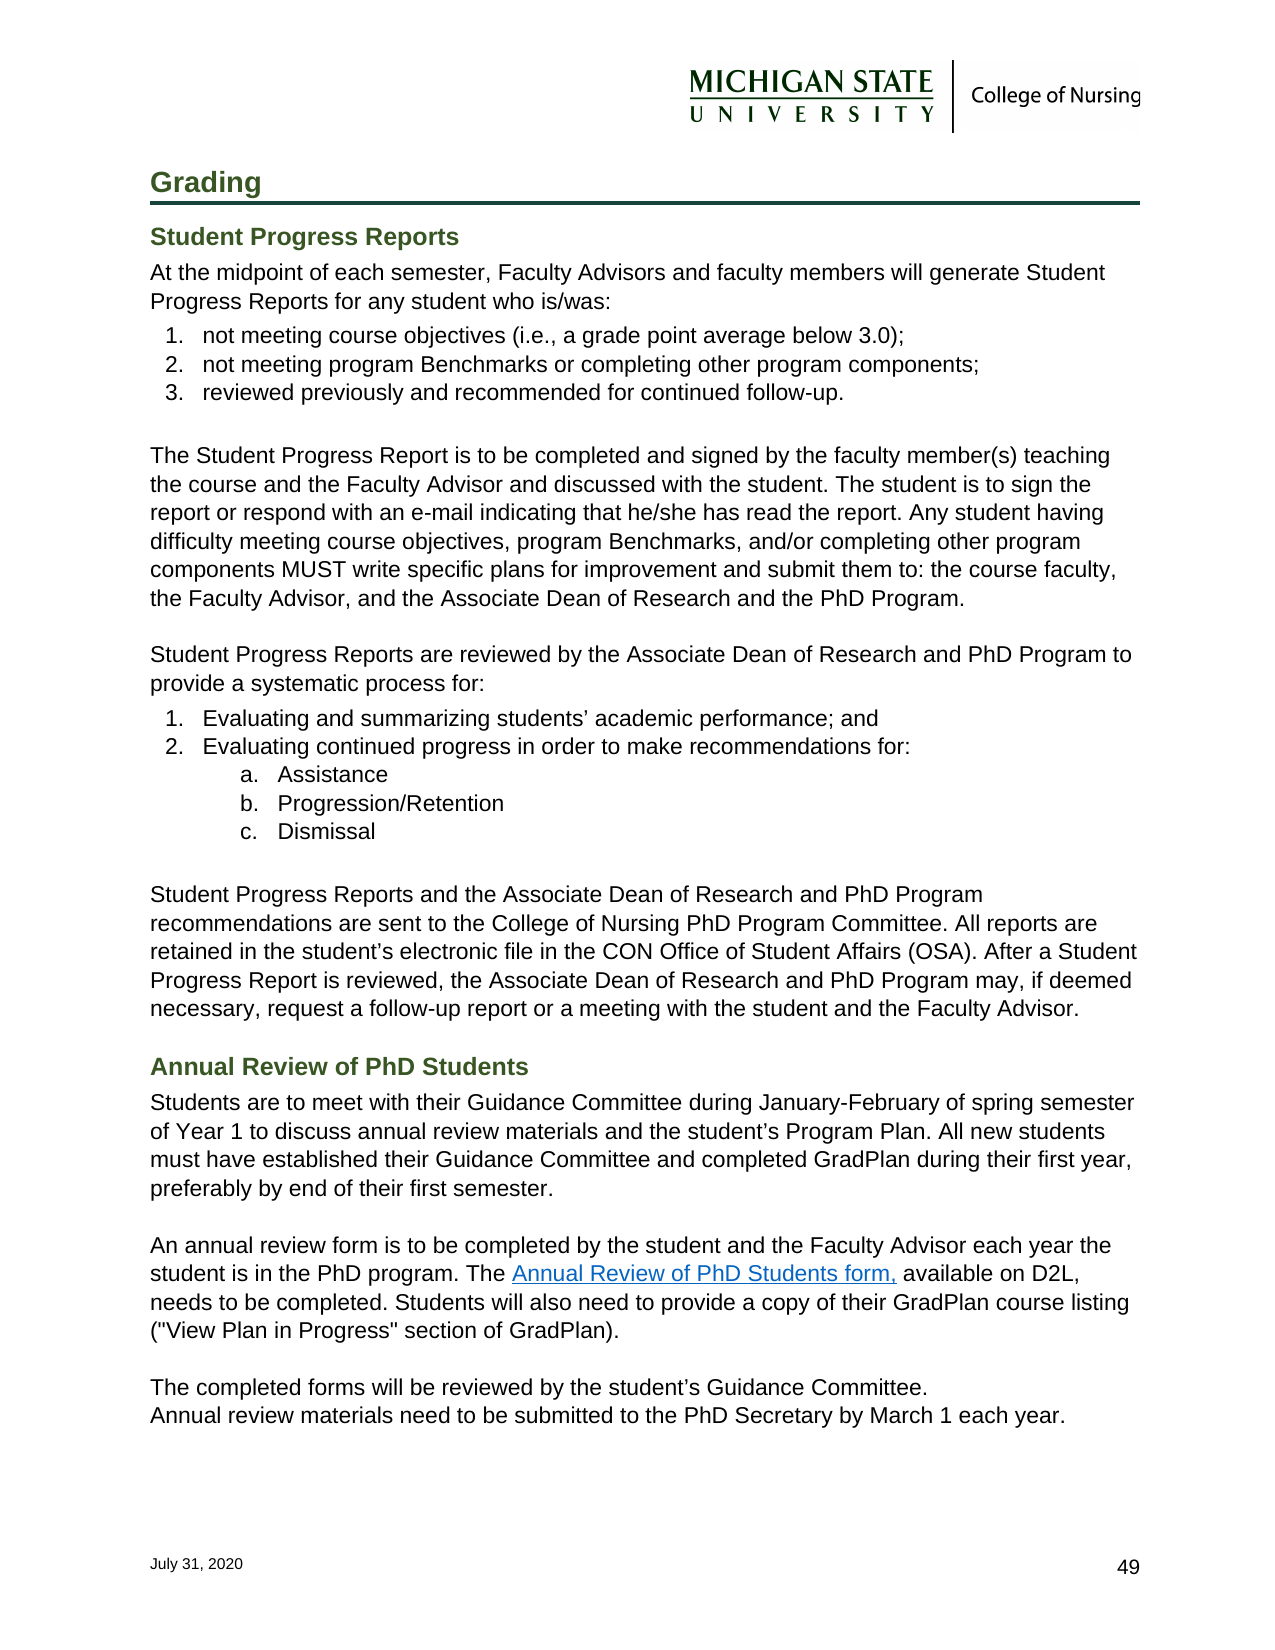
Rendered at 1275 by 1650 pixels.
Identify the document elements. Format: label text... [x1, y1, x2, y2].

picture [690, 60, 1141, 133]
list not meeting program Benchmarks or completing other program components; [165, 351, 1140, 377]
list not meeting course objectives (i.e., a grade point average below 3.0); [165, 322, 1140, 349]
list Progression/Retention [240, 790, 1140, 816]
text The completed forms will be reviewed by the student’s Guidance Committee. [150, 1374, 1140, 1400]
subtitle Grading [150, 165, 1140, 201]
list Dismissal [240, 818, 1140, 845]
text The Student Progress Report is to be completed and signed by the faculty member(s) teaching the course and the Faculty Advisor and discussed with the student. The student is to sign the report or respond with an e-mail indicating that he/she has read the report. Any student having difficulty meeting course objectives, program Benchmarks, and/or completing other program components MUST write specific plans for improvement and submit them to: the course faculty, the Faculty Advisor, and the Associate Dean of Research and the PhD Program. [150, 442, 1140, 611]
subtitle Student Progress Reports [150, 222, 1140, 251]
subtitle Annual Review of PhD Students [150, 1052, 1140, 1081]
text Student Progress Reports and the Associate Dean of Research and PhD Program recommendations are sent to the College of Nursing PhD Program Committee. All reports are retained in the student’s electronic file in the CON Office of Student Affairs (OSA). After a Student Progress Report is reviewed, the Associate Dean of Research and PhD Program may, if deemed necessary, request a follow-up report or a meeting with the student and the Faculty Advisor. [150, 881, 1140, 1022]
text Annual review materials need to be submitted to the PhD Secretary by March 1 each year. [150, 1402, 1140, 1428]
text Students are to meet with their Guidance Committee during January-February of spring semester of Year 1 to discuss annual review materials and the student’s Program Plan. All new students must have established their Guidance Committee and completed GradPlan during their first year, preferably by end of their first semester. [150, 1089, 1140, 1201]
text Student Progress Reports are reviewed by the Associate Dean of Research and PhD Program to provide a systematic process for: [150, 641, 1140, 696]
list Evaluating continued progress in order to make recommendations for: [165, 733, 1140, 759]
text An annual review form is to be completed by the student and the Faculty Advisor each year the student is in the PhD program. The Annual Review of PhD Students form, available on D2L, needs to be completed. Students will also need to provide a copy of their GradPlan course listing ("View Plan in Progress" section of GradPlan). [150, 1232, 1140, 1343]
list Assistance [240, 761, 1140, 788]
list reviewed previously and recommended for continued follow-up. [165, 379, 1140, 406]
text At the midpoint of each semester, Faculty Advisors and faculty members will generate Student Progress Reports for any student who is/was: [150, 259, 1140, 314]
list Evaluating and summarizing students’ academic performance; and [165, 704, 1140, 731]
